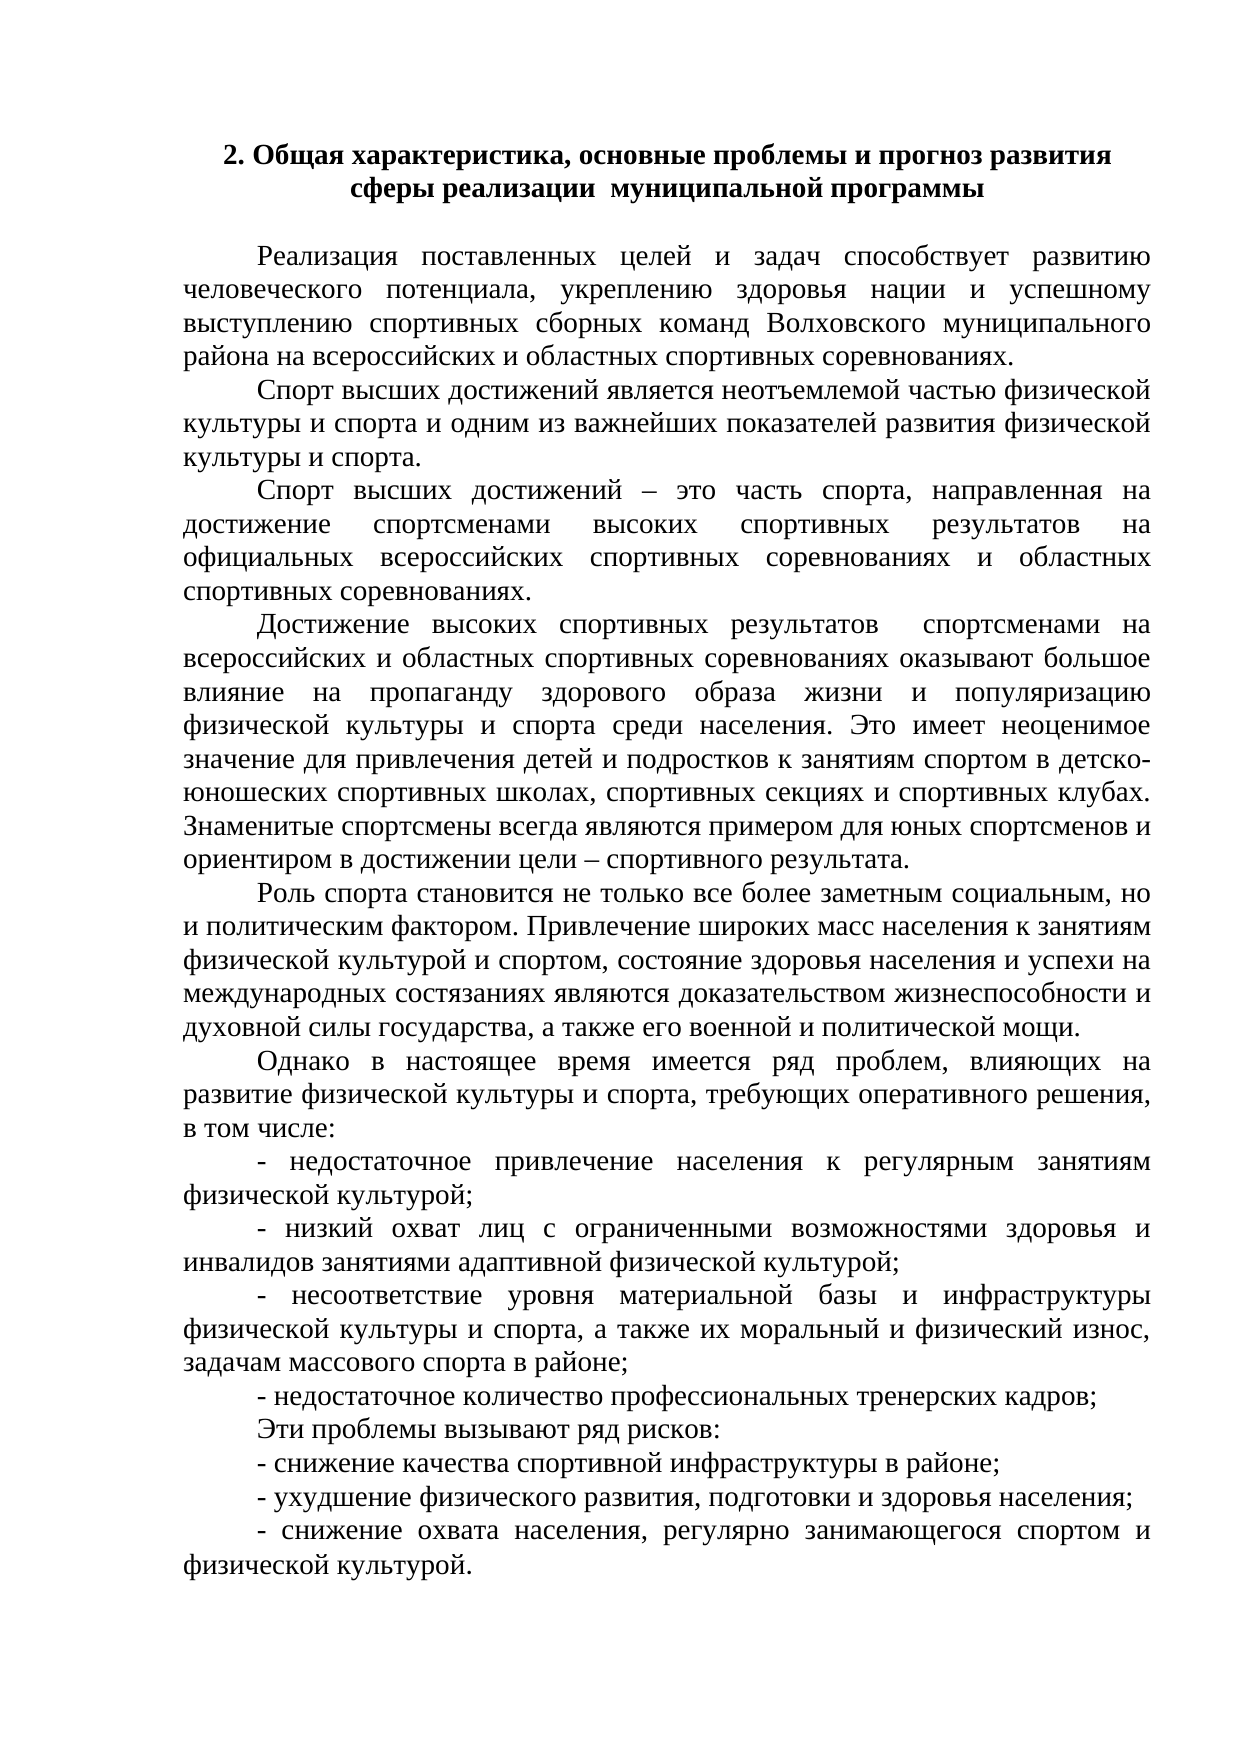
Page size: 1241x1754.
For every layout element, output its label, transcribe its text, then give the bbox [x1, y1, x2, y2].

text - несоответствие уровня материальной базы и инфраструктуры физической культуры и спорта, а также их моральный и физический износ, задачам массового спорта в районе; [183, 1277, 1152, 1378]
text Спорт высших достижений является неотъемлемой частью физической культуры и спорта и одним из важнейших показателей развития физической культуры и спорта. [183, 372, 1152, 472]
text - снижение охвата населения, регулярно занимающегося спортом и физической культурой. [183, 1512, 1152, 1581]
text Спорт высших достижений – это часть спорта, направленная на достижение спортсменами высоких спортивных результатов на официальных всероссийских спортивных соревнованиях и областных спортивных соревнованиях. [183, 472, 1152, 607]
text Реализация поставленных целей и задач способствует развитию человеческого потенциала, укреплению здоровья нации и успешному выступлению спортивных сборных команд Волховского муниципального района на всероссийских и областных спортивных соревнованиях. [183, 238, 1152, 372]
text Достижение высоких спортивных результатов спортсменами на всероссийских и областных спортивных соревнованиях оказывают большое влияние на пропаганду здорового образа жизни и популяризацию физической культуры и спорта среди населения. Это имеет неоценимое значение для привлечения детей и подростков к занятиям спортом в детско-юношеских спортивных школах, спортивных секциях и спортивных клубах. Знаменитые спортсмены всегда являются примером для юных спортсменов и ориентиром в достижении цели – спортивного результата. [183, 607, 1152, 875]
text Роль спорта становится не только все более заметным социальным, но и политическим фактором. Привлечение широких масс населения к занятиям физической культурой и спортом, состояние здоровья населения и успехи на международных состязаниях являются доказательством жизнеспособности и духовной силы государства, а также его военной и политической мощи. [183, 875, 1152, 1043]
text Эти проблемы вызывают ряд рисков: [183, 1412, 1152, 1445]
text - недостаточное привлечение населения к регулярным занятиям физической культурой; [183, 1143, 1152, 1210]
text - недостаточное количество профессиональных тренерских кадров; [183, 1378, 1152, 1412]
text Однако в настоящее время имеется ряд проблем, влияющих на развитие физической культуры и спорта, требующих оперативного решения, в том числе: [183, 1043, 1152, 1143]
text - снижение качества спортивной инфраструктуры в районе; [183, 1445, 1152, 1479]
text - низкий охват лиц с ограниченными возможностями здоровья и инвалидов занятиями адаптивной физической культурой; [183, 1210, 1152, 1277]
text - ухудшение физического развития, подготовки и здоровья населения; [183, 1479, 1152, 1512]
text 2. Общая характеристика, основные проблемы и прогноз развития сферы реализации муниципальной программы [183, 137, 1152, 204]
